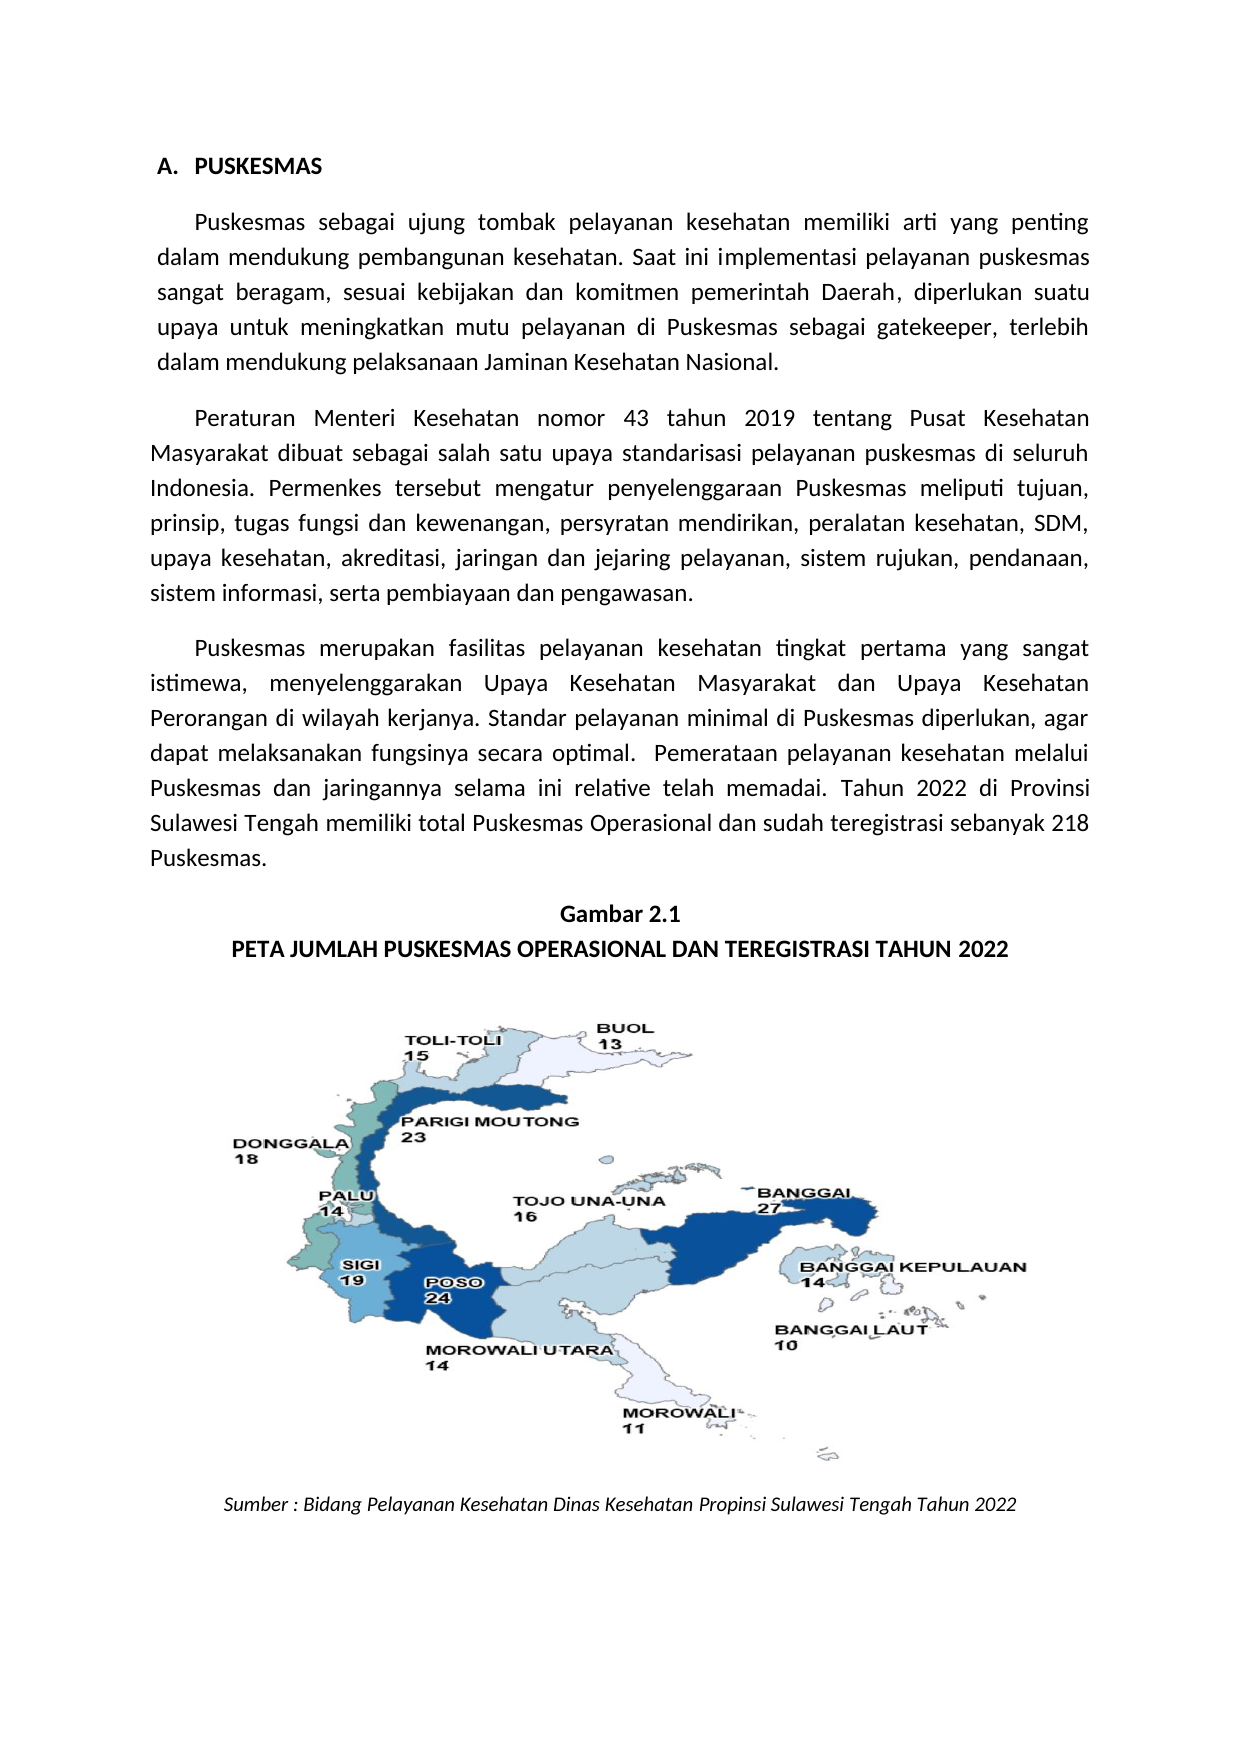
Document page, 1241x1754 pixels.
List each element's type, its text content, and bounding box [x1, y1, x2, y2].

text PETA JUMLAH PUSKESMAS OPERASIONAL DAN TEREGISTRASI TAHUN 2022 [150, 933, 1090, 964]
text Gambar 2.1 [150, 898, 1090, 929]
list PUSKESMAS [157, 150, 1090, 181]
text Puskesmas sebagai ujung tombak pelayanan kesehatan memiliki arti yang penting dalam mendukung pembangunan kesehatan. Saat ini implementasi pelayanan puskesmas sangat beragam, sesuai kebijakan dan komitmen pemerintah Daerah, diperlukan suatu upaya untuk meningkatkan mutu pelayanan di Puskesmas sebagai gatekeeper, terlebih dalam mendukung pelaksanaan Jaminan Kesehatan Nasional. [157, 206, 1090, 376]
text Peraturan Menteri Kesehatan nomor 43 tahun 2019 tentang Pusat Kesehatan Masyarakat dibuat sebagai salah satu upaya standarisasi pelayanan puskesmas di seluruh Indonesia. Permenkes tersebut mengatur penyelenggaraan Puskesmas meliputi tujuan, prinsip, tugas fungsi dan kewenangan, persyratan mendirikan, peralatan kesehatan, SDM, upaya kesehatan, akreditasi, jaringan dan jejaring pelayanan, sistem rujukan, pendanaan, sistem informasi, serta pembiayaan dan pengawasan. [150, 402, 1090, 607]
picture [187, 1002, 1041, 1466]
text Puskesmas merupakan fasilitas pelayanan kesehatan tingkat pertama yang sangat istimewa, menyelenggarakan Upaya Kesehatan Masyarakat dan Upaya Kesehatan Perorangan di wilayah kerjanya. Standar pelayanan minimal di Puskesmas diperlukan, agar dapat melaksanakan fungsinya secara optimal. Pemerataan pelayanan kesehatan melalui Puskesmas dan jaringannya selama ini relative telah memadai. Tahun 2022 di Provinsi Sulawesi Tengah memiliki total Puskesmas Operasional dan sudah teregistrasi sebanyak 218 Puskesmas. [150, 632, 1090, 873]
